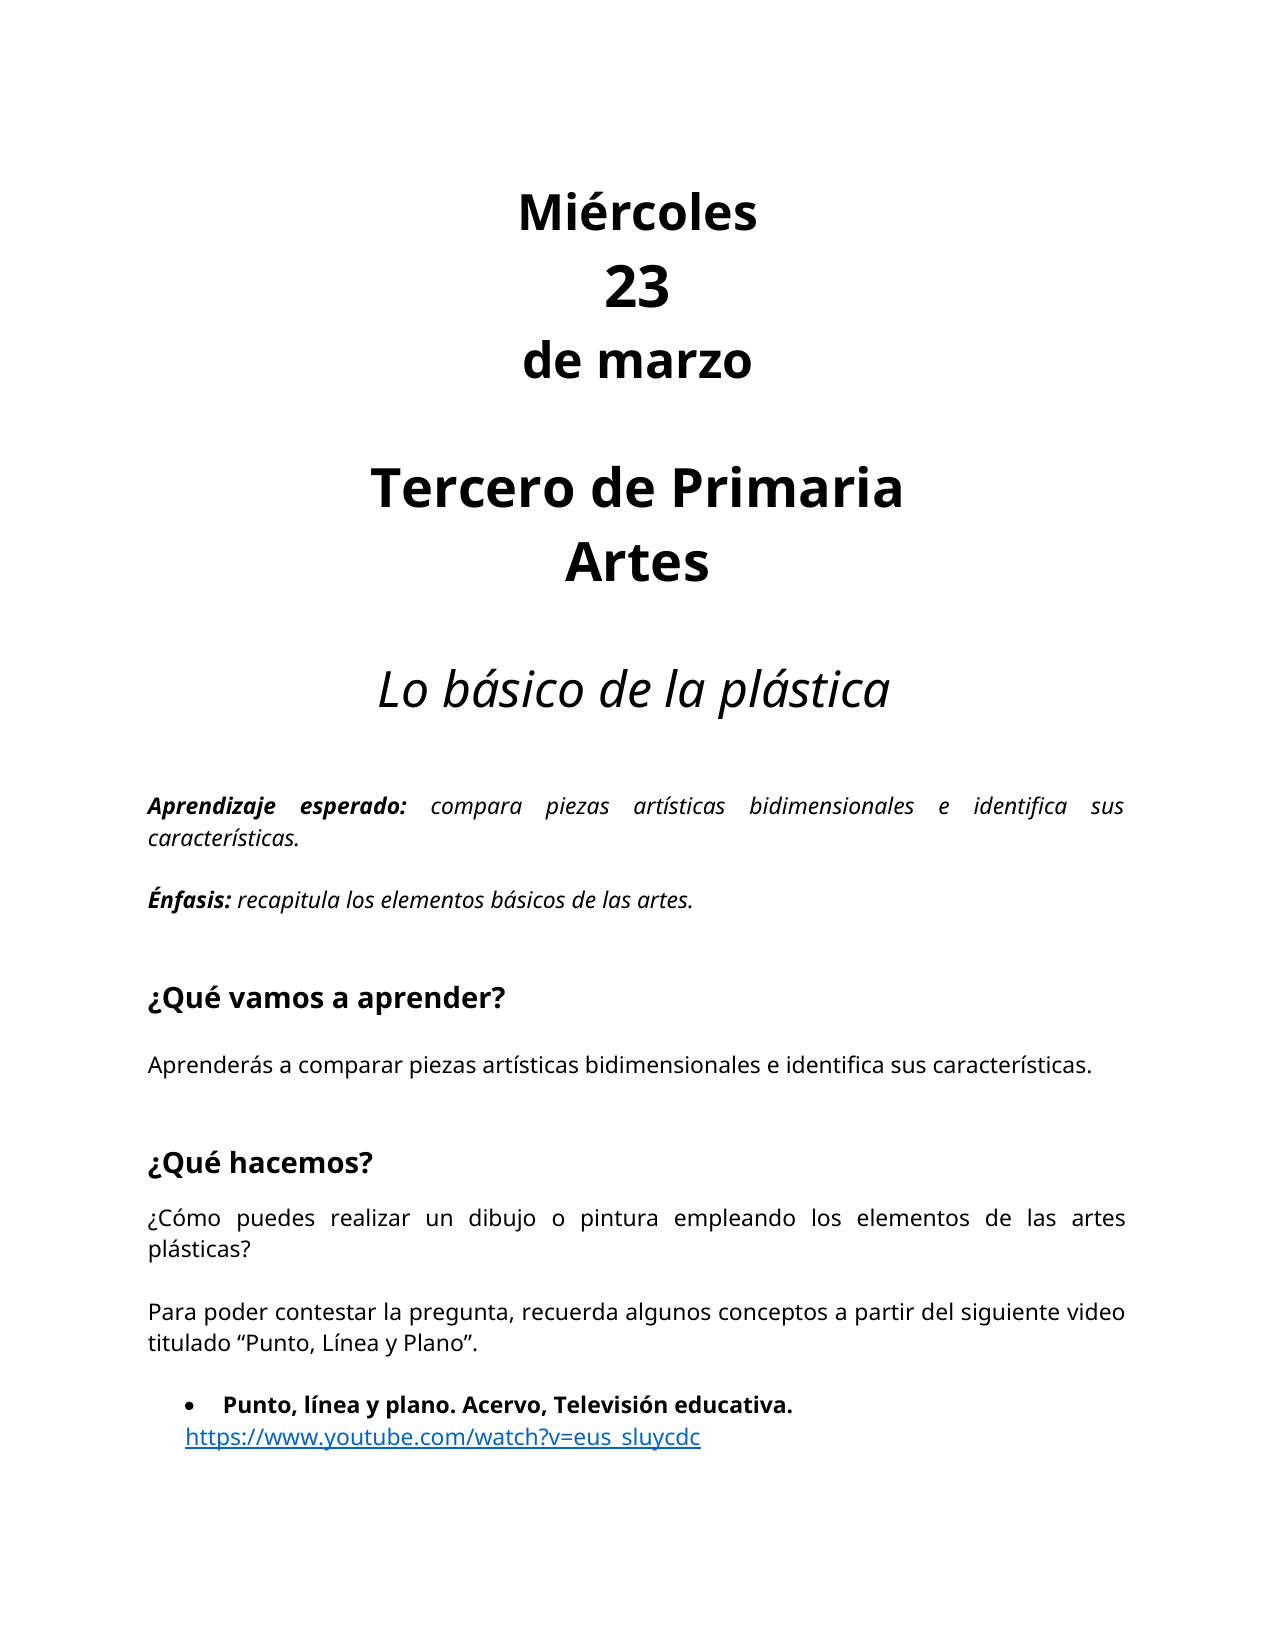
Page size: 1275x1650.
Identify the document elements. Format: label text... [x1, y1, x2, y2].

text ¿Qué vamos a aprender? [148, 978, 1127, 1017]
text Tercero de Primaria [148, 450, 1127, 523]
text ¿Qué hacemos? [148, 1142, 1127, 1182]
text Miércoles [148, 177, 1127, 245]
text 23 [148, 245, 1127, 325]
text Artes [148, 523, 1127, 597]
text https://www.youtube.com/watch?v=eus_sluycdc [185, 1421, 1127, 1452]
text Aprenderás a comparar piezas artísticas bidimensionales e identifica sus características. [148, 1049, 1127, 1080]
text Énfasis: recapitula los elementos básicos de las artes. [148, 884, 1127, 915]
list Punto, línea y plano. Acervo, Televisión educativa. [185, 1389, 1127, 1421]
text Para poder contestar la pregunta, recuerda algunos conceptos a partir del siguiente video titulado “Punto, Línea y Plano”. [148, 1296, 1127, 1358]
text de marzo [148, 325, 1127, 393]
text Lo básico de la plástica [148, 654, 1127, 722]
text ¿Cómo puedes realizar un dibujo o pintura empleando los elementos de las artes plásticas? [148, 1202, 1127, 1264]
text Aprendizaje esperado: compara piezas artísticas bidimensionales e identifica sus características. [148, 790, 1127, 853]
